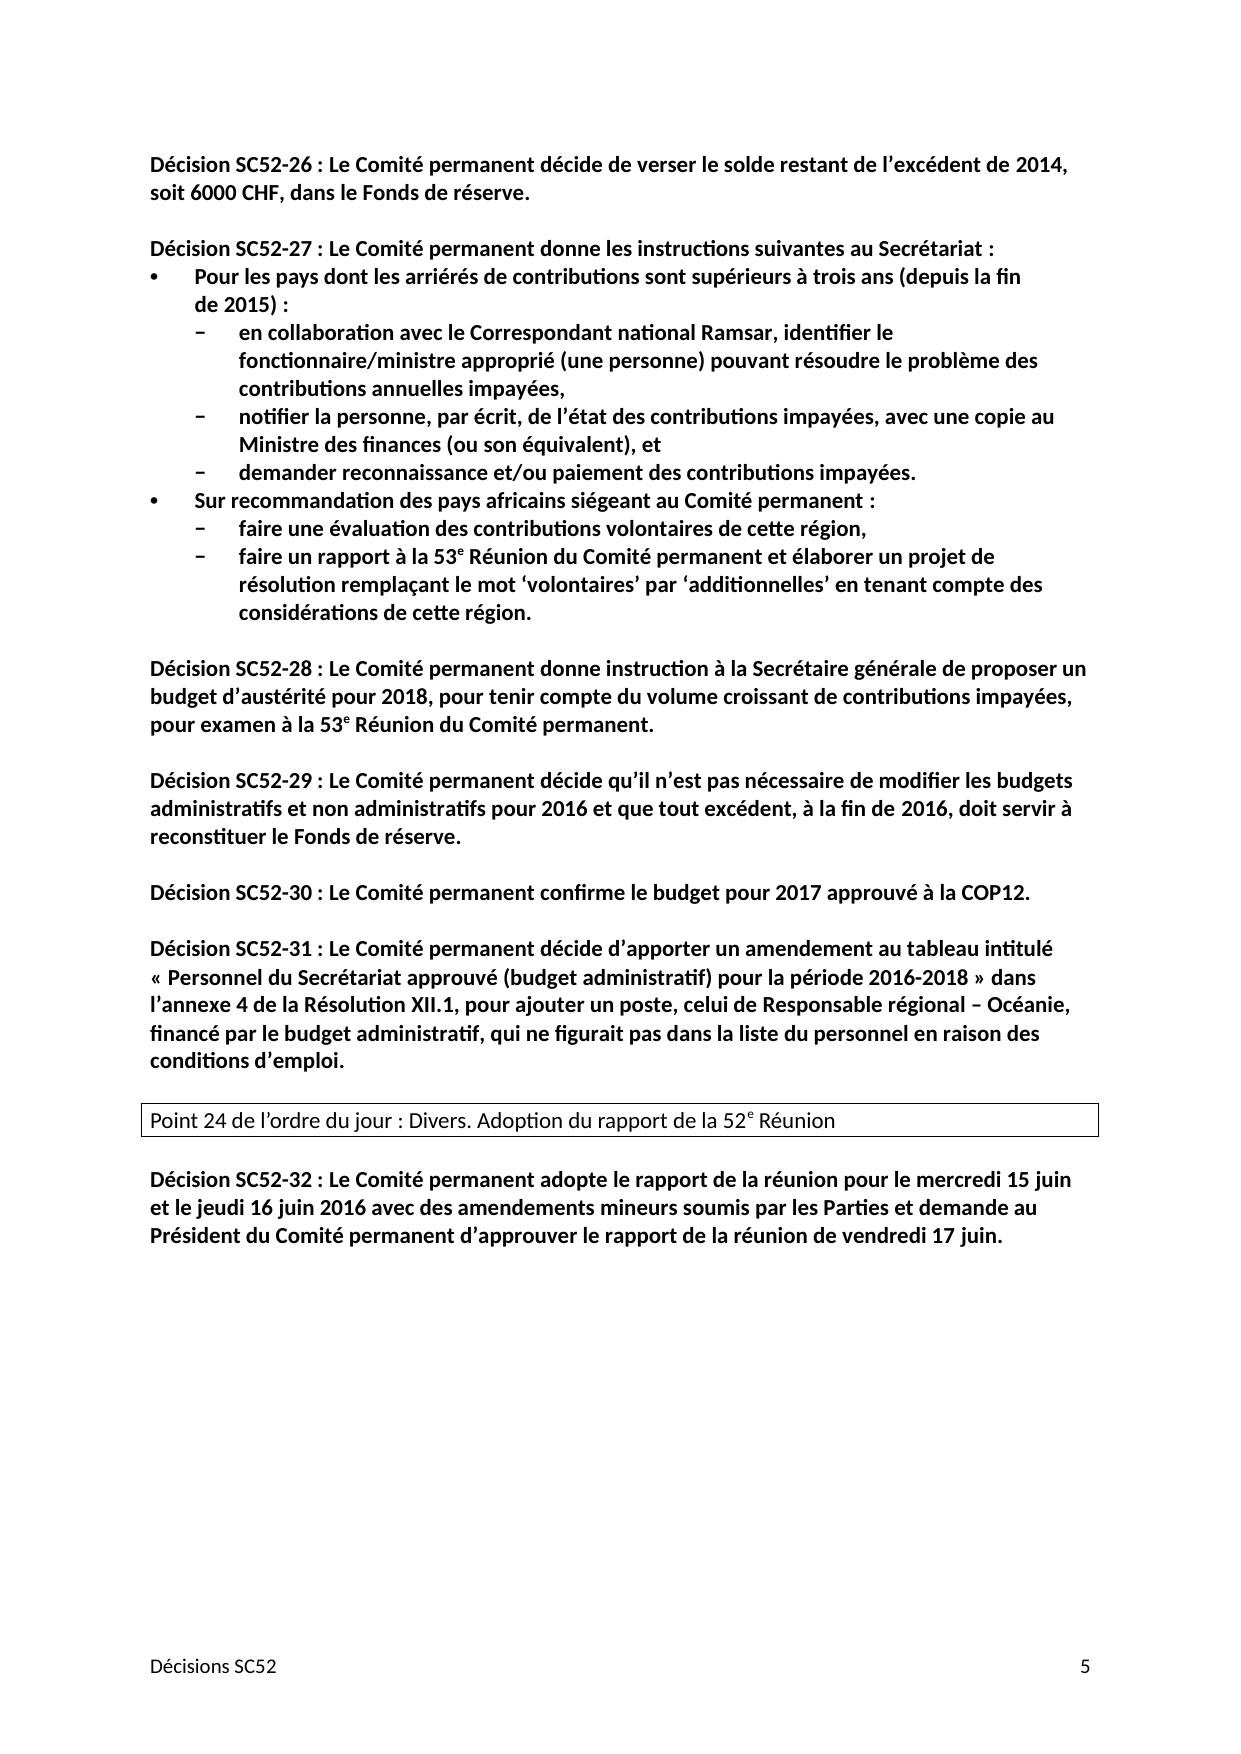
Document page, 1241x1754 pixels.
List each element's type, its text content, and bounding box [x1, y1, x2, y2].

list Sur recommandation des pays africains siégeant au Comité permanent : [150, 486, 1090, 514]
text Point 24 de l’ordre du jour : Divers. Adoption du rapport de la 52e Réunion [142, 1104, 1098, 1136]
list faire une évaluation des contributions volontaires de cette région, [194, 514, 1090, 542]
list Décision SC52-29 : Le Comité permanent décide qu’il n’est pas nécessaire de modifier les budgets administratifs et non administratifs pour 2016 et que tout excédent, à la fin de 2016, doit servir à reconstituer le Fonds de réserve. [150, 766, 1090, 851]
list Décision SC52-30 : Le Comité permanent confirme le budget pour 2017 approuvé à la COP12. [150, 878, 1090, 907]
list Décision SC52-26 : Le Comité permanent décide de verser le solde restant de l’excédent de 2014, soit 6000 CHF, dans le Fonds de réserve. [150, 150, 1090, 206]
list Décision SC52-28 : Le Comité permanent donne instruction à la Secrétaire générale de proposer un budget d’austérité pour 2018, pour tenir compte du volume croissant de contributions impayées, pour examen à la 53e Réunion du Comité permanent. [150, 654, 1090, 738]
list Pour les pays dont les arriérés de contributions sont supérieurs à trois ans (depuis la fin de 2015) : [150, 262, 1090, 318]
list en collaboration avec le Correspondant national Ramsar, identifier le fonctionnaire/ministre approprié (une personne) pouvant résoudre le problème des contributions annuelles impayées, [194, 318, 1090, 402]
list notifier la personne, par écrit, de l’état des contributions impayées, avec une copie au Ministre des finances (ou son équivalent), et [194, 402, 1090, 458]
list demander reconnaissance et/ou paiement des contributions impayées. [194, 458, 1090, 486]
list Décision SC52-31 : Le Comité permanent décide d’apporter un amendement au tableau intitulé « Personnel du Secrétariat approuvé (budget administratif) pour la période 2016-2018 » dans l’annexe 4 de la Résolution XII.1, pour ajouter un poste, celui de Responsable régional – Océanie, financé par le budget administratif, qui ne figurait pas dans la liste du personnel en raison des conditions d’emploi. [150, 934, 1090, 1075]
list faire un rapport à la 53e Réunion du Comité permanent et élaborer un projet de résolution remplaçant le mot ‘volontaires’ par ‘additionnelles’ en tenant compte des considérations de cette région. [194, 542, 1090, 626]
list Décision SC52-27 : Le Comité permanent donne les instructions suivantes au Secrétariat : [150, 234, 1090, 262]
list Décision SC52-32 : Le Comité permanent adopte le rapport de la réunion pour le mercredi 15 juin et le jeudi 16 juin 2016 avec des amendements mineurs soumis par les Parties et demande au Président du Comité permanent d’approuver le rapport de la réunion de vendredi 17 juin. [150, 1165, 1090, 1249]
